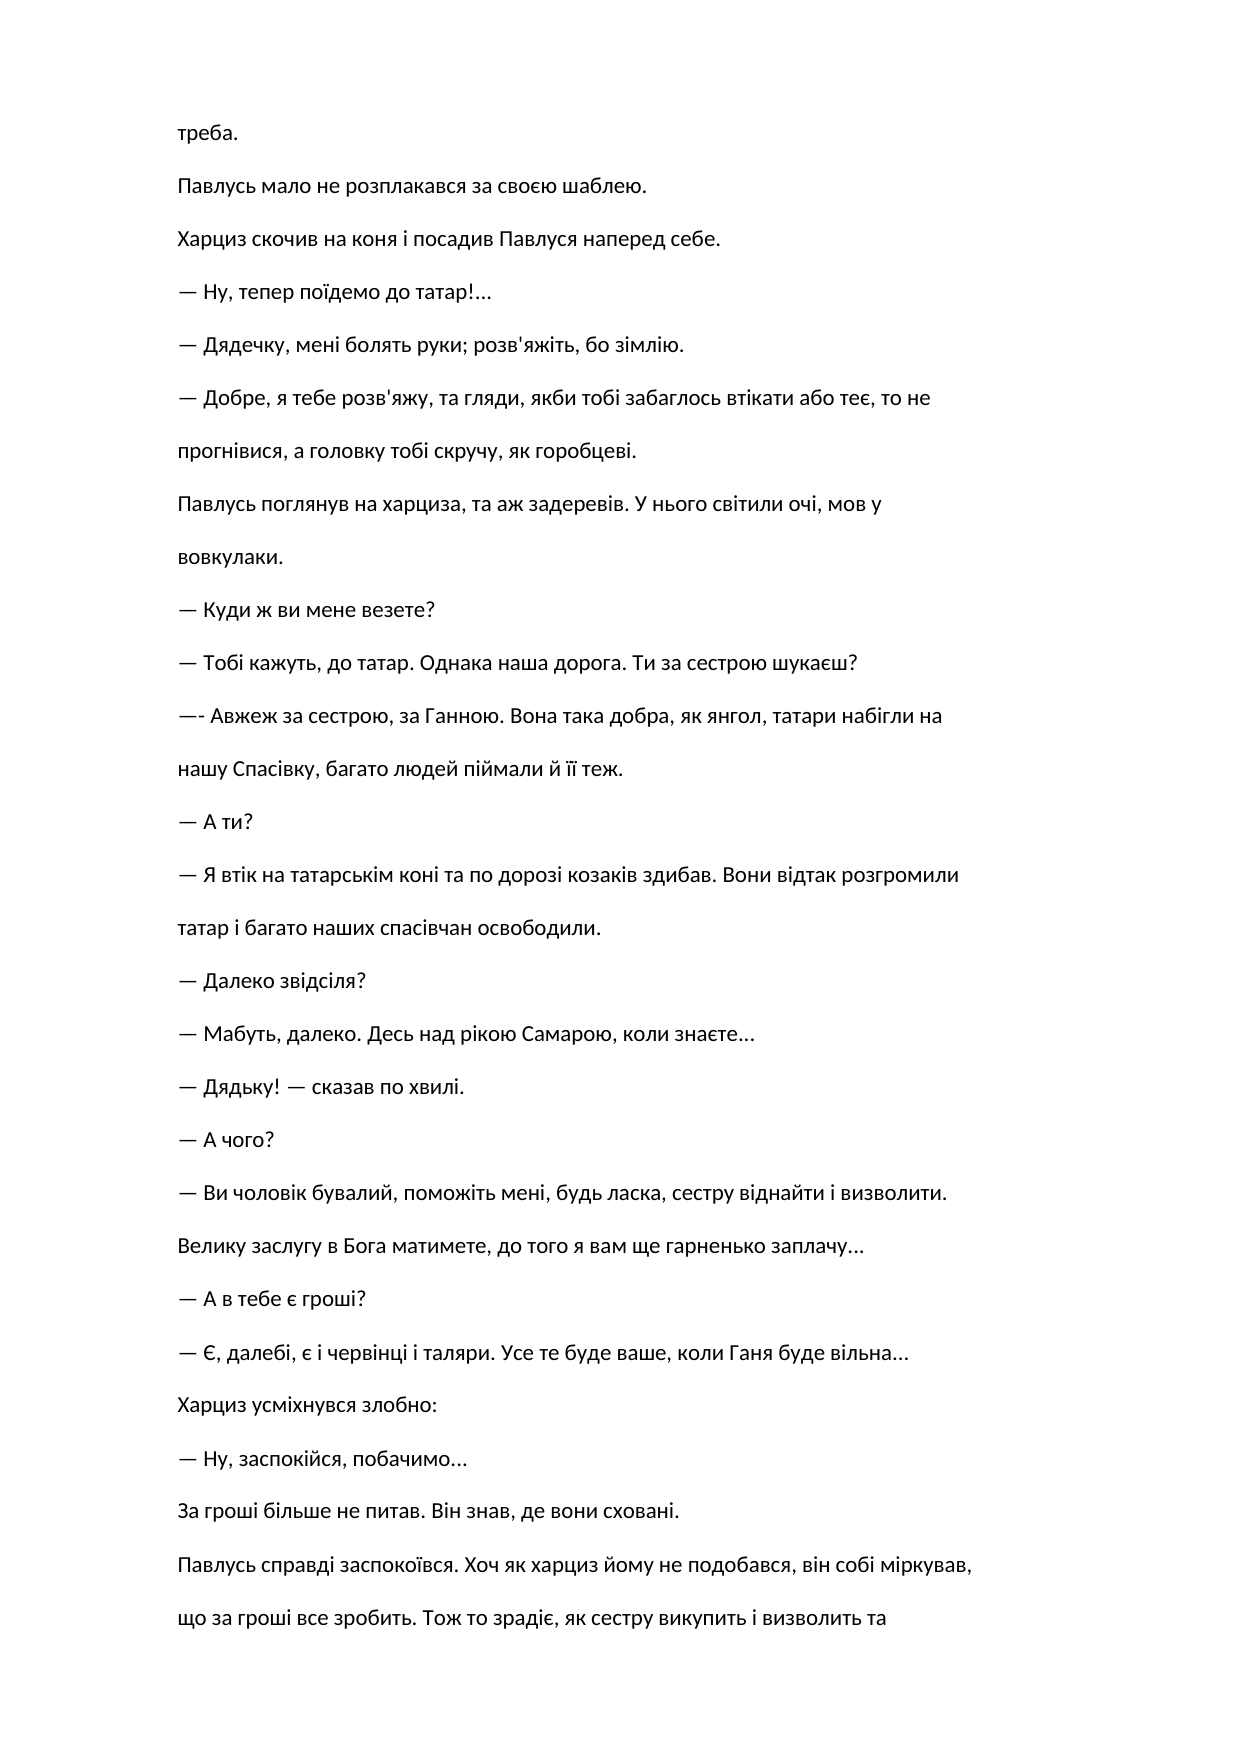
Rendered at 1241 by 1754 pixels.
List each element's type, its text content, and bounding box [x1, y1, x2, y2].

text Павлусь поглянув на харциза, та аж задеревів. У нього світили очі, мов у [177, 489, 1152, 517]
text — А в тебе є гроші? [177, 1284, 1152, 1313]
text За гроші більше не питав. Він знав, де вони сховані. [177, 1497, 1152, 1525]
text — Є, далебі, є і червінці і таляри. Усе те буде ваше, коли Ганя буде вільна... [177, 1338, 1152, 1366]
text Харциз скочив на коня і посадив Павлуся наперед себе. [177, 224, 1152, 252]
text — Дядьку! — сказав по хвилі. [177, 1072, 1152, 1101]
text — Ви чоловік бувалий, поможіть мені, будь ласка, сестру віднайти і визволити. [177, 1178, 1152, 1207]
text Павлусь мало не розплакався за своєю шаблею. [177, 171, 1152, 199]
text прогнівися, а головку тобі скручу, як горобцеві. [177, 436, 1152, 464]
text — А ти? [177, 807, 1152, 835]
text — А чого? [177, 1126, 1152, 1153]
text — Ну, тепер поїдемо до татар!... [177, 277, 1152, 305]
text — Я втік на татарськім коні та по дорозі козаків здибав. Вони відтак розгромили [177, 860, 1152, 888]
text — Куди ж ви мене везете? [177, 595, 1152, 623]
text — Ну, заспокійся, побачимо... [177, 1444, 1152, 1472]
text нашу Спасівку, багато людей піймали й її теж. [177, 754, 1152, 782]
text — Дядечку, мені болять руки; розв'яжіть, бо зімлію. [177, 330, 1152, 358]
text татар і багато наших спасівчан освободили. [177, 913, 1152, 941]
text вовкулаки. [177, 542, 1152, 570]
text —- Авжеж за сестрою, за Ганною. Вона така добра, як янгол, татари набігли на [177, 701, 1152, 729]
text Харциз усміхнувся злобно: [177, 1391, 1152, 1419]
text — Добре, я тебе розв'яжу, та гляди, якби тобі забаглось втікати або теє, то не [177, 383, 1152, 411]
text Павлусь справді заспокоївся. Хоч як харциз йому не подобався, він собі міркував, [177, 1550, 1152, 1578]
text треба. [177, 118, 1152, 146]
text — Мабуть, далеко. Десь над рікою Самарою, коли знаєте... [177, 1019, 1152, 1047]
text Велику заслугу в Бога матимете, до того я вам ще гарненько заплачу... [177, 1232, 1152, 1259]
text що за гроші все зробить. Тож то зрадіє, як сестру викупить і визволить та [177, 1603, 1152, 1631]
text — Тобі кажуть, до татар. Однака наша дорога. Ти за сестрою шукаєш? [177, 648, 1152, 676]
text — Далеко звідсіля? [177, 966, 1152, 994]
